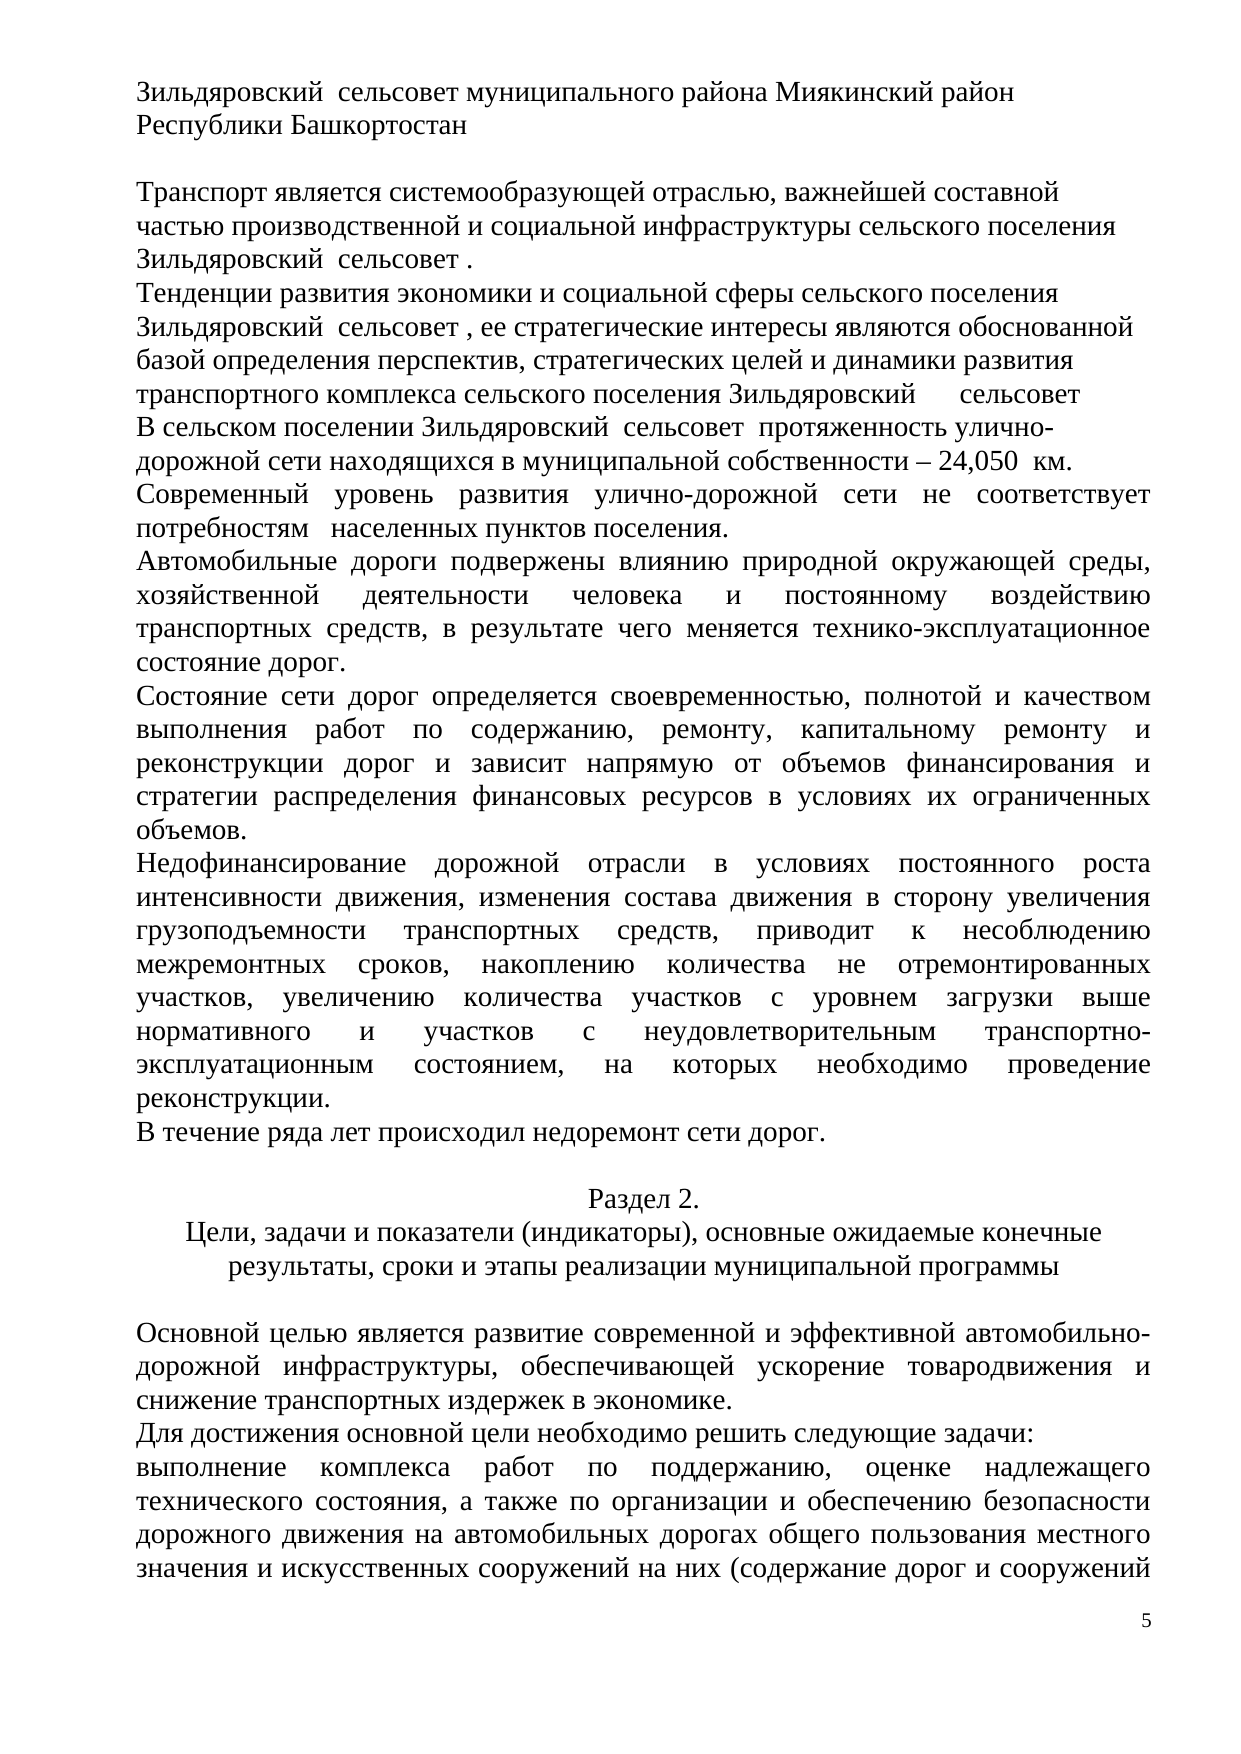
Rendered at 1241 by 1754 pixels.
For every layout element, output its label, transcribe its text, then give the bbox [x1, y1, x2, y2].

text Тенденции развития экономики и социальной сферы сельского поселения Зильдяровский сельсовет , ее стратегические интересы являются обоснованной базой определения перспектив, стратегических целей и динамики развития транспортного комплекса сельского поселения Зильдяровский сельсовет [136, 275, 1152, 409]
text Недофинансирование дорожной отрасли в условиях постоянного роста интенсивности движения, изменения состава движения в сторону увеличения грузоподъемности транспортных средств, приводит к несоблюдению межремонтных сроков, накоплению количества не отремонтированных участков, увеличению количества участков с уровнем загрузки выше нормативного и участков с неудовлетворительным транспортно-эксплуатационным состоянием, на которых необходимо проведение реконструкции. [136, 845, 1152, 1114]
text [136, 1449, 1152, 1583]
text В сельском поселении Зильдяровский сельсовет протяженность улично-дорожной сети находящихся в муниципальной собственности – 24,050 км. [136, 409, 1152, 476]
text Зильдяровский сельсовет муниципального района Миякинский район Республики Башкортостан [136, 74, 1152, 141]
text Транспорт является системообразующей отраслью, важнейшей составной частью производственной и социальной инфраструктуры сельского поселения Зильдяровский сельсовет . [136, 174, 1152, 275]
text Основной целью является развитие современной и эффективной автомобильно-дорожной инфраструктуры, обеспечивающей ускорение товародвижения и снижение транспортных издержек в экономике. [136, 1315, 1152, 1416]
text В течение ряда лет происходил недоремонт сети дорог. [136, 1114, 1152, 1147]
text Состояние сети дорог определяется своевременностью, полнотой и качеством выполнения работ по содержанию, ремонту, капитальному ремонту и реконструкции дорог и зависит напрямую от объемов финансирования и стратегии распределения финансовых ресурсов в условиях их ограниченных объемов. [136, 678, 1152, 845]
text Автомобильные дороги подвержены влиянию природной окружающей среды, хозяйственной деятельности человека и постоянному воздействию транспортных средств, в результате чего меняется технико-эксплуатационное состояние дорог. [136, 543, 1152, 678]
text Для достижения основной цели необходимо решить следующие задачи: [136, 1416, 1152, 1449]
text Современный уровень развития улично-дорожной сети не соответствует потребностям населенных пунктов поселения. [136, 476, 1152, 543]
text Цели, задачи и показатели (индикаторы), основные ожидаемые конечные результаты, сроки и этапы реализации муниципальной программы [136, 1214, 1152, 1281]
text Раздел 2. [136, 1181, 1152, 1214]
